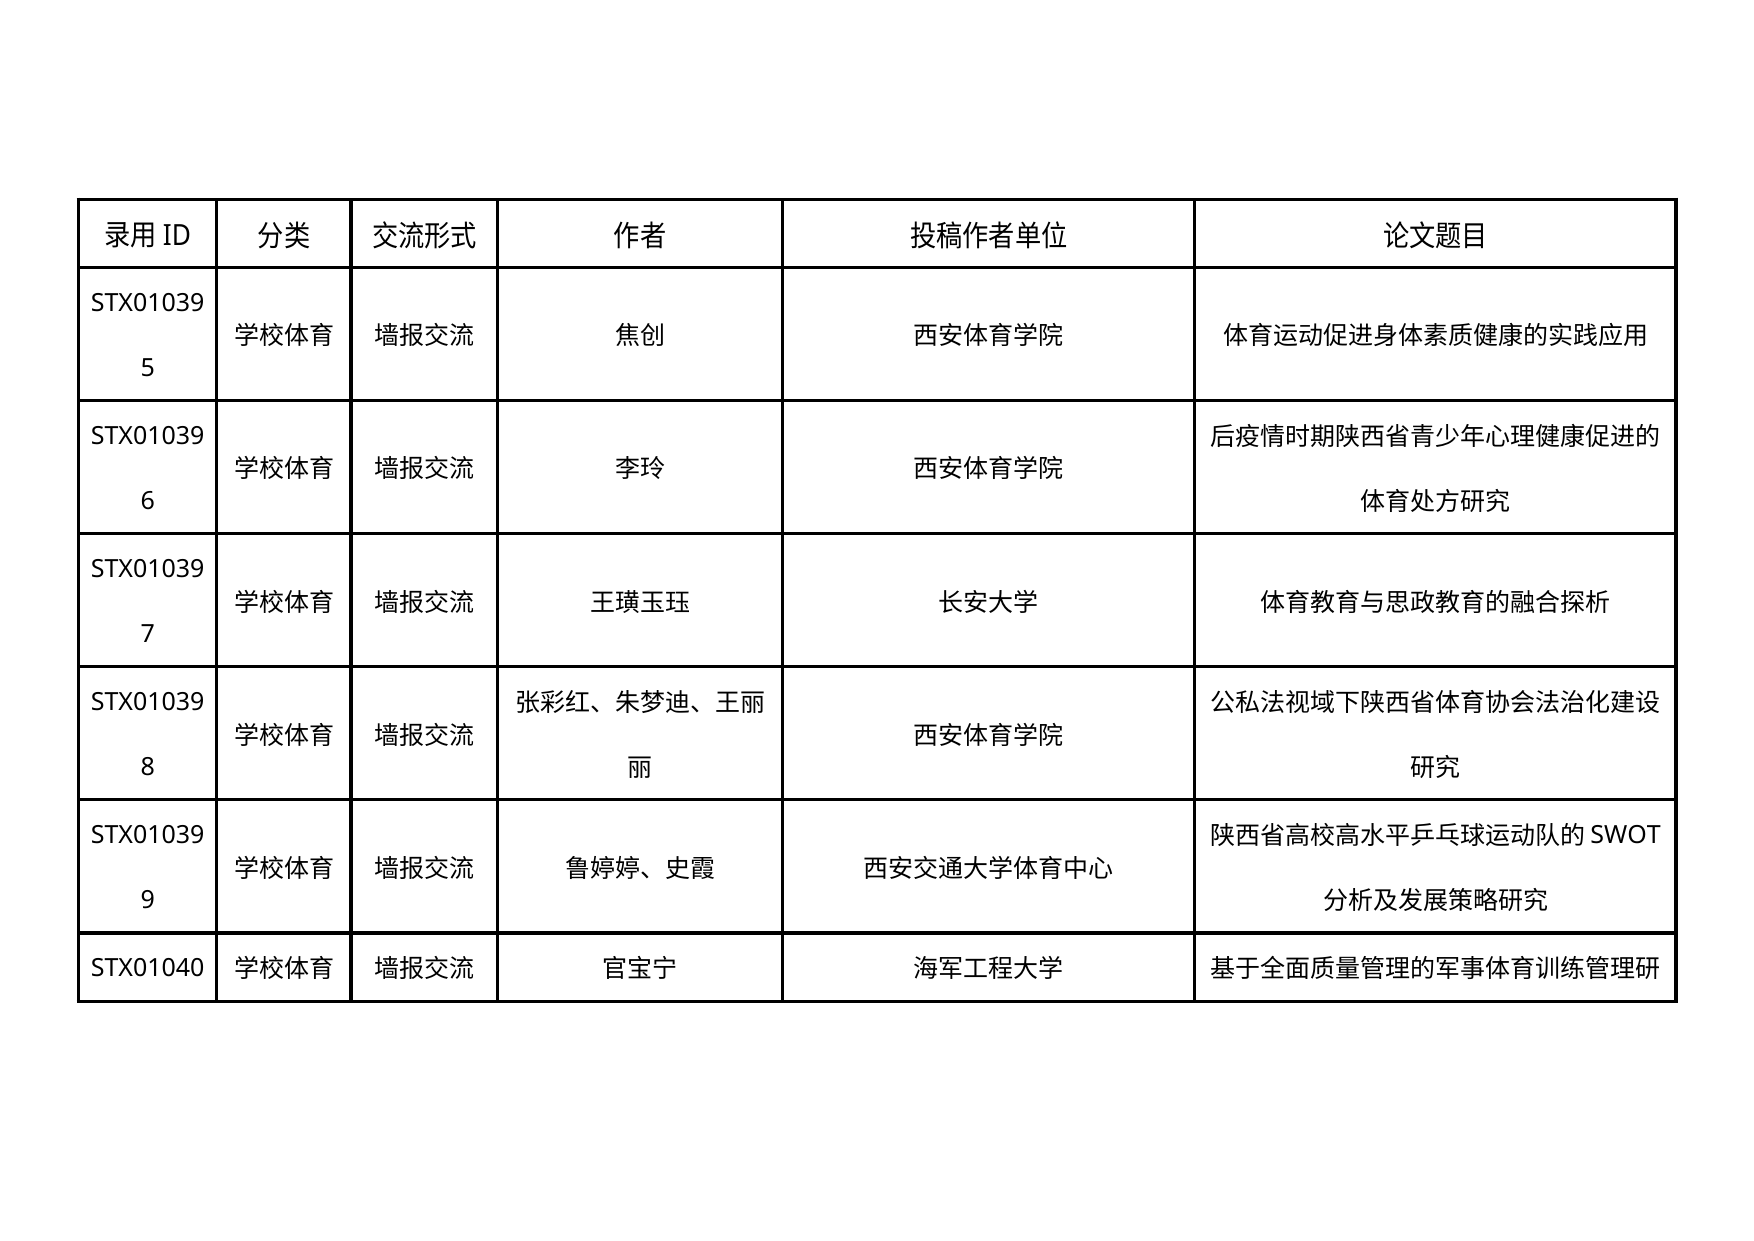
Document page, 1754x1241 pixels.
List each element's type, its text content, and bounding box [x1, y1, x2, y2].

table_cell 长安大学 [784, 535, 1193, 665]
table_cell 张彩红、朱梦迪、王丽丽 [499, 668, 781, 798]
table_cell 海军工程大学 [784, 935, 1193, 999]
table_header 投稿作者单位 [784, 201, 1193, 266]
table_cell 墙报交流 [353, 935, 496, 999]
table_cell 王璜玉珏 [499, 535, 781, 665]
table_cell 官宝宁 [499, 935, 781, 999]
table_cell 体育教育与思政教育的融合探析 [1196, 535, 1674, 665]
table_cell 李玲 [499, 402, 781, 532]
table_cell 学校体育 [218, 269, 349, 399]
table_cell 后疫情时期陕西省青少年心理健康促进的体育处方研究 [1196, 402, 1674, 532]
table_cell 西安体育学院 [784, 668, 1193, 798]
table_cell 基于全面质量管理的军事体育训练管理研究 [1196, 935, 1674, 999]
table_cell STX010395 [80, 269, 215, 399]
table_header 作者 [499, 201, 781, 266]
table_cell STX010399 [80, 801, 215, 931]
table_cell STX010396 [80, 402, 215, 532]
table_cell 焦创 [499, 269, 781, 399]
table_cell STX010398 [80, 668, 215, 798]
table_cell 学校体育 [218, 801, 349, 931]
table_cell 墙报交流 [353, 801, 496, 931]
table_cell 公私法视域下陕西省体育协会法治化建设研究 [1196, 668, 1674, 798]
table_cell 学校体育 [218, 535, 349, 665]
table_cell 体育运动促进身体素质健康的实践应用 [1196, 269, 1674, 399]
table_cell 陕西省高校高水平乒乓球运动队的SWOT分析及发展策略研究 [1196, 801, 1674, 931]
table_header 录用ID [80, 201, 215, 266]
table_cell 墙报交流 [353, 402, 496, 532]
table_header 交流形式 [353, 201, 496, 266]
table_cell 墙报交流 [353, 668, 496, 798]
table_cell 西安体育学院 [784, 269, 1193, 399]
table_cell 鲁婷婷、史霞 [499, 801, 781, 931]
table_cell 西安交通大学体育中心 [784, 801, 1193, 931]
table_cell 学校体育 [218, 402, 349, 532]
table_header 分类 [218, 201, 349, 266]
table_cell STX010400 [80, 935, 215, 999]
table_header 论文题目 [1196, 201, 1674, 266]
table_cell 学校体育 [218, 935, 349, 999]
table_cell 学校体育 [218, 668, 349, 798]
table_cell 西安体育学院 [784, 402, 1193, 532]
table_cell 墙报交流 [353, 269, 496, 399]
table_cell STX010397 [80, 535, 215, 665]
table_cell 墙报交流 [353, 535, 496, 665]
